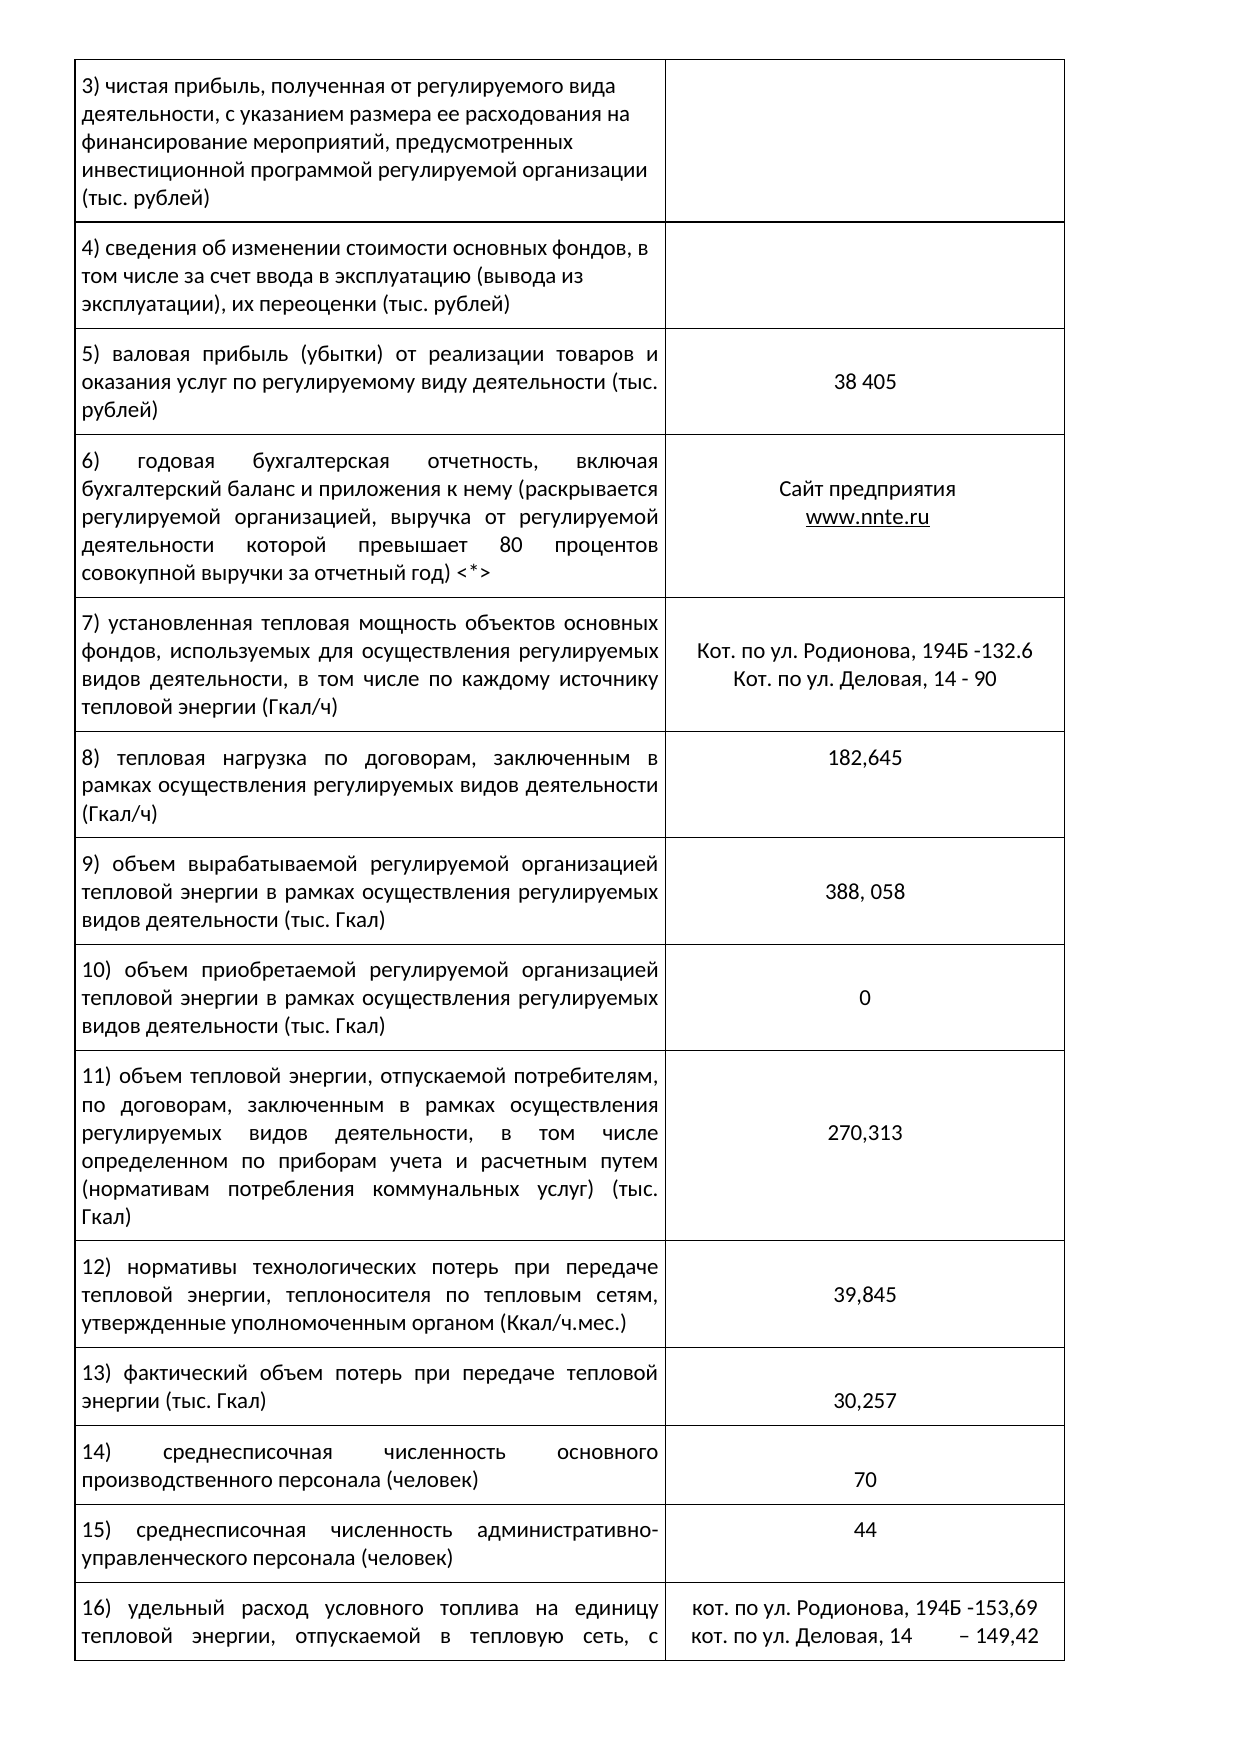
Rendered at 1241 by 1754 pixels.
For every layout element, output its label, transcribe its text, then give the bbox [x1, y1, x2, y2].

table_cell [666, 223, 1064, 328]
table_cell 14) среднесписочная численность основного производственного персонала (человек) [76, 1426, 665, 1503]
table_cell [666, 60, 1064, 221]
table_cell 182,645 [666, 732, 1064, 837]
table_cell 39,845 [666, 1241, 1064, 1347]
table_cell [666, 1583, 1064, 1660]
table_cell 8) тепловая нагрузка по договорам, заключенным в рамках осуществления регулируемых видов деятельности (Гкал/ч) [76, 732, 665, 837]
table_cell 0 [666, 945, 1064, 1050]
table_cell 70 [666, 1426, 1064, 1503]
table_cell 6) годовая бухгалтерская отчетность, включая бухгалтерский баланс и приложения к нему (раскрывается регулируемой организацией, выручка от регулируемой деятельности которой превышает 80 процентов совокупной выручки за отчетный год) <*> [76, 435, 665, 597]
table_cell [76, 1583, 665, 1660]
table_cell 388, 058 [666, 838, 1064, 944]
table_cell 12) нормативы технологических потерь при передаче тепловой энергии, теплоносителя по тепловым сетям, утвержденные уполномоченным органом (Ккал/ч.мес.) [76, 1241, 665, 1347]
table_cell 15) среднесписочная численность административно-управленческого персонала (человек) [76, 1505, 665, 1582]
table_cell 5) валовая прибыль (убытки) от реализации товаров и оказания услуг по регулируемому виду деятельности (тыс. рублей) [76, 329, 665, 434]
table_cell 7) установленная тепловая мощность объектов основных фондов, используемых для осуществления регулируемых видов деятельности, в том числе по каждому источнику тепловой энергии (Гкал/ч) [76, 598, 665, 731]
table_cell 13) фактический объем потерь при передаче тепловой энергии (тыс. Гкал) [76, 1348, 665, 1425]
table_cell Сайт предприятия www.nnte.ru [666, 435, 1064, 597]
table_cell 44 [666, 1505, 1064, 1582]
table_cell 30,257 [666, 1348, 1064, 1425]
table_cell 4) сведения об изменении стоимости основных фондов, в том числе за счет ввода в эксплуатацию (вывода из эксплуатации), их переоценки (тыс. рублей) [76, 223, 665, 328]
table_cell 11) объем тепловой энергии, отпускаемой потребителям, по договорам, заключенным в рамках осуществления регулируемых видов деятельности, в том числе определенном по приборам учета и расчетным путем (нормативам потребления коммунальных услуг) (тыс. Гкал) [76, 1051, 665, 1240]
table_cell Кот. по ул. Родионова, 194Б -132.6 Кот. по ул. Деловая, 14 - 90 [666, 598, 1064, 731]
table_cell 10) объем приобретаемой регулируемой организацией тепловой энергии в рамках осуществления регулируемых видов деятельности (тыс. Гкал) [76, 945, 665, 1050]
table_cell 3) чистая прибыль, полученная от регулируемого вида деятельности, с указанием размера ее расходования на финансирование мероприятий, предусмотренных инвестиционной программой регулируемой организации (тыс. рублей) [76, 60, 665, 221]
table_cell 38 405 [666, 329, 1064, 434]
table_cell 270,313 [666, 1051, 1064, 1240]
table_cell 9) объем вырабатываемой регулируемой организацией тепловой энергии в рамках осуществления регулируемых видов деятельности (тыс. Гкал) [76, 838, 665, 944]
